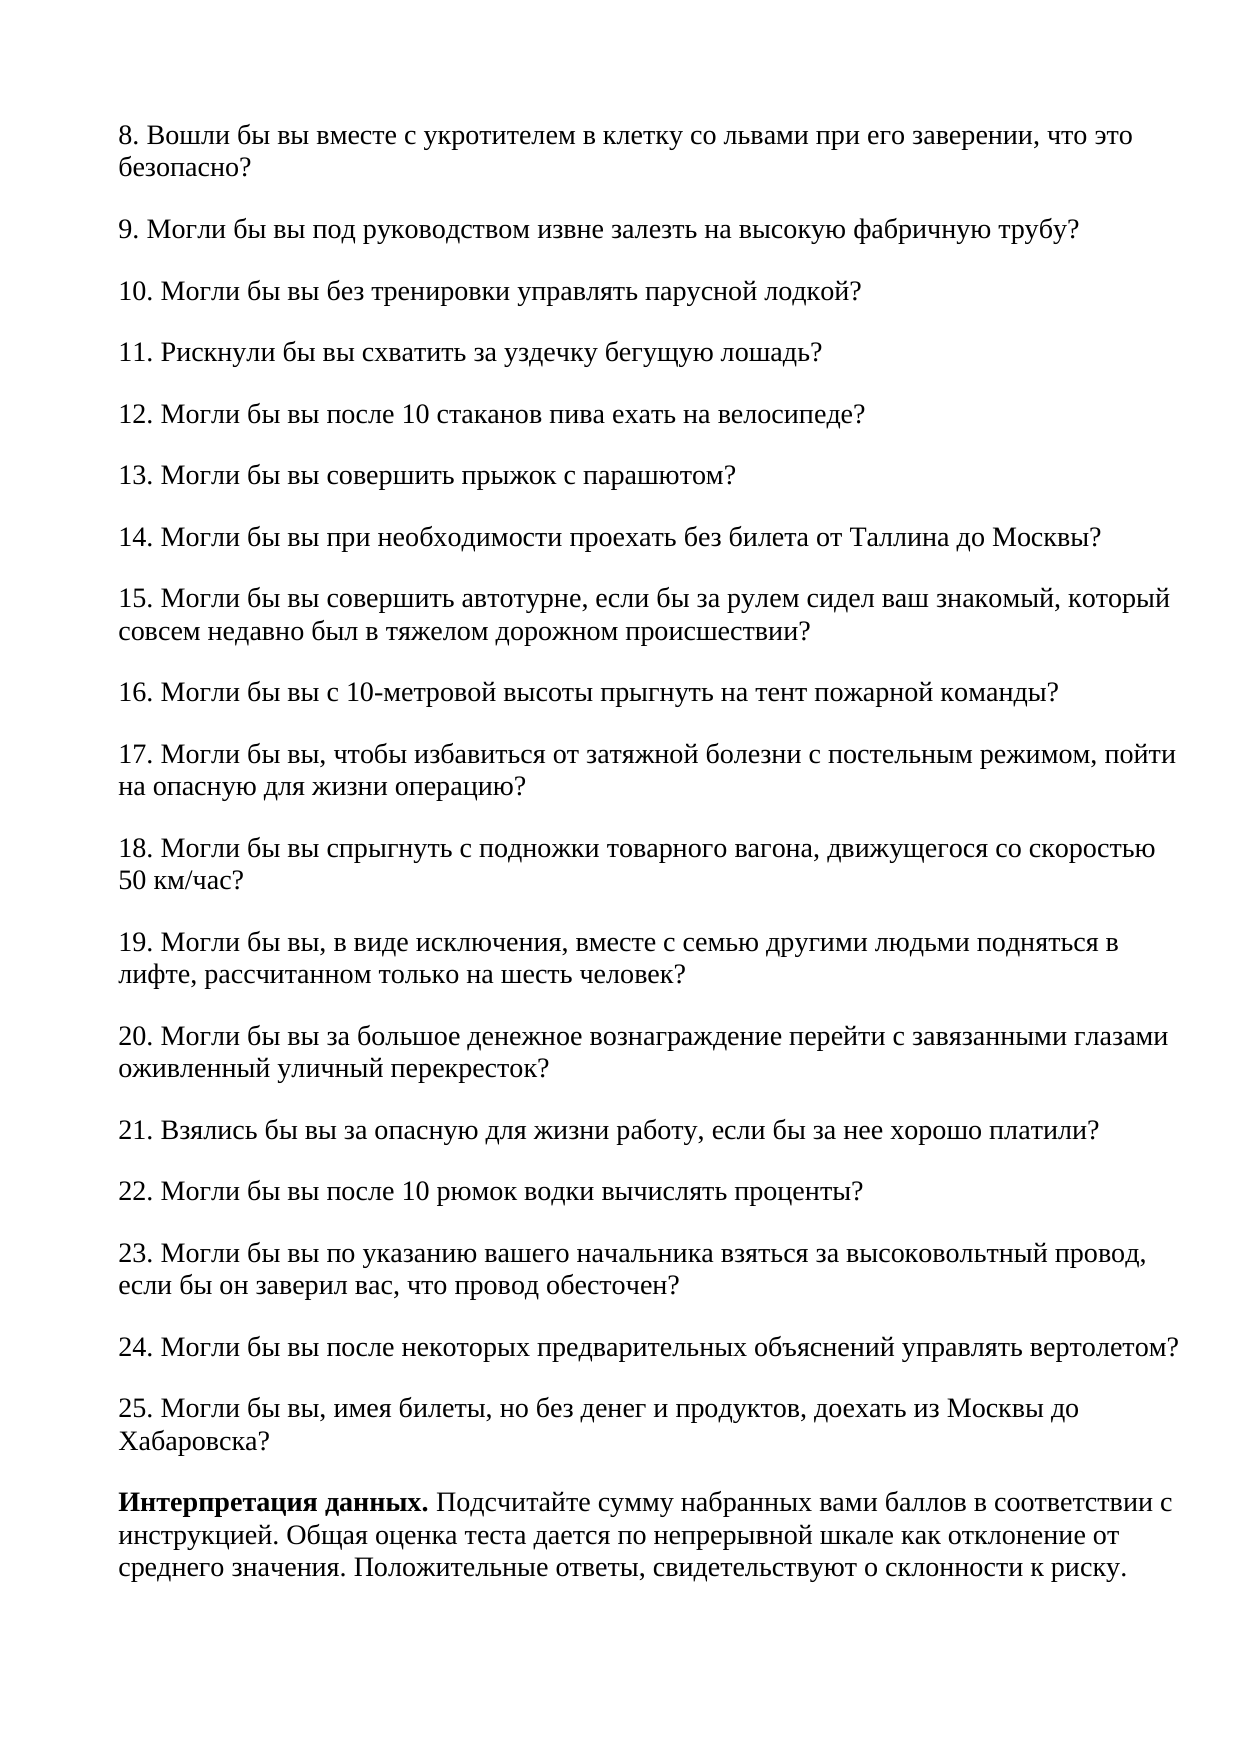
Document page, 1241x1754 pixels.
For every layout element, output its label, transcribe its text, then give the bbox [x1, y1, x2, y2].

text 18. Могли бы вы спрыгнуть с подножки товарного вагона, движущегося со скоростью 50 км/час? [118, 831, 1181, 896]
text 15. Могли бы вы совершить автотурне, если бы за рулем сидел ваш знакомый, который совсем недавно был в тяжелом дорожном происшествии? [118, 581, 1181, 646]
text 21. Взялись бы вы за опасную для жизни работу, если бы за нее хорошо платили? [118, 1113, 1181, 1145]
text 8. Вошли бы вы вместе с укротителем в клетку со львами при его заверении, что это безопасно? [118, 118, 1181, 183]
text Интерпретация данных. Подсчитайте сумму набранных вами баллов в соответствии с инструкцией. Общая оценка теста дается по непрерывной шкале как отклонение от среднего значения. Положительные ответы, свидетельствуют о склонности к риску. [118, 1485, 1181, 1583]
text 10. Могли бы вы без тренировки управлять парусной лодкой? [118, 274, 1181, 306]
text 11. Рискнули бы вы схватить за уздечку бегущую лошадь? [118, 335, 1181, 368]
text 14. Могли бы вы при необходимости проехать без билета от Таллина до Москвы? [118, 520, 1181, 552]
text 20. Могли бы вы за большое денежное вознаграждение перейти с завязанными глазами оживленный уличный перекресток? [118, 1019, 1181, 1084]
text 13. Могли бы вы совершить прыжок с парашютом? [118, 458, 1181, 491]
text 24. Могли бы вы после некоторых предварительных объяснений управлять вертолетом? [118, 1330, 1181, 1362]
text 17. Могли бы вы, чтобы избавиться от затяжной болезни с постельным режимом, пойти на опасную для жизни операцию? [118, 737, 1181, 802]
text 16. Могли бы вы с 10-метровой высоты прыгнуть на тент пожарной команды? [118, 675, 1181, 708]
text 23. Могли бы вы по указанию вашего начальника взяться за высоковольтный провод, если бы он заверил вас, что провод обесточен? [118, 1236, 1181, 1301]
text 22. Могли бы вы после 10 рюмок водки вычислять проценты? [118, 1174, 1181, 1207]
text 9. Могли бы вы под руководством извне залезть на высокую фабричную трубу? [118, 212, 1181, 244]
text 19. Могли бы вы, в виде исключения, вместе с семью другими людьми подняться в лифте, рассчитанном только на шесть человек? [118, 925, 1181, 990]
text 25. Могли бы вы, имея билеты, но без денег и продуктов, доехать из Москвы до Хабаровска? [118, 1391, 1181, 1456]
text 12. Могли бы вы после 10 стаканов пива ехать на велосипеде? [118, 397, 1181, 429]
